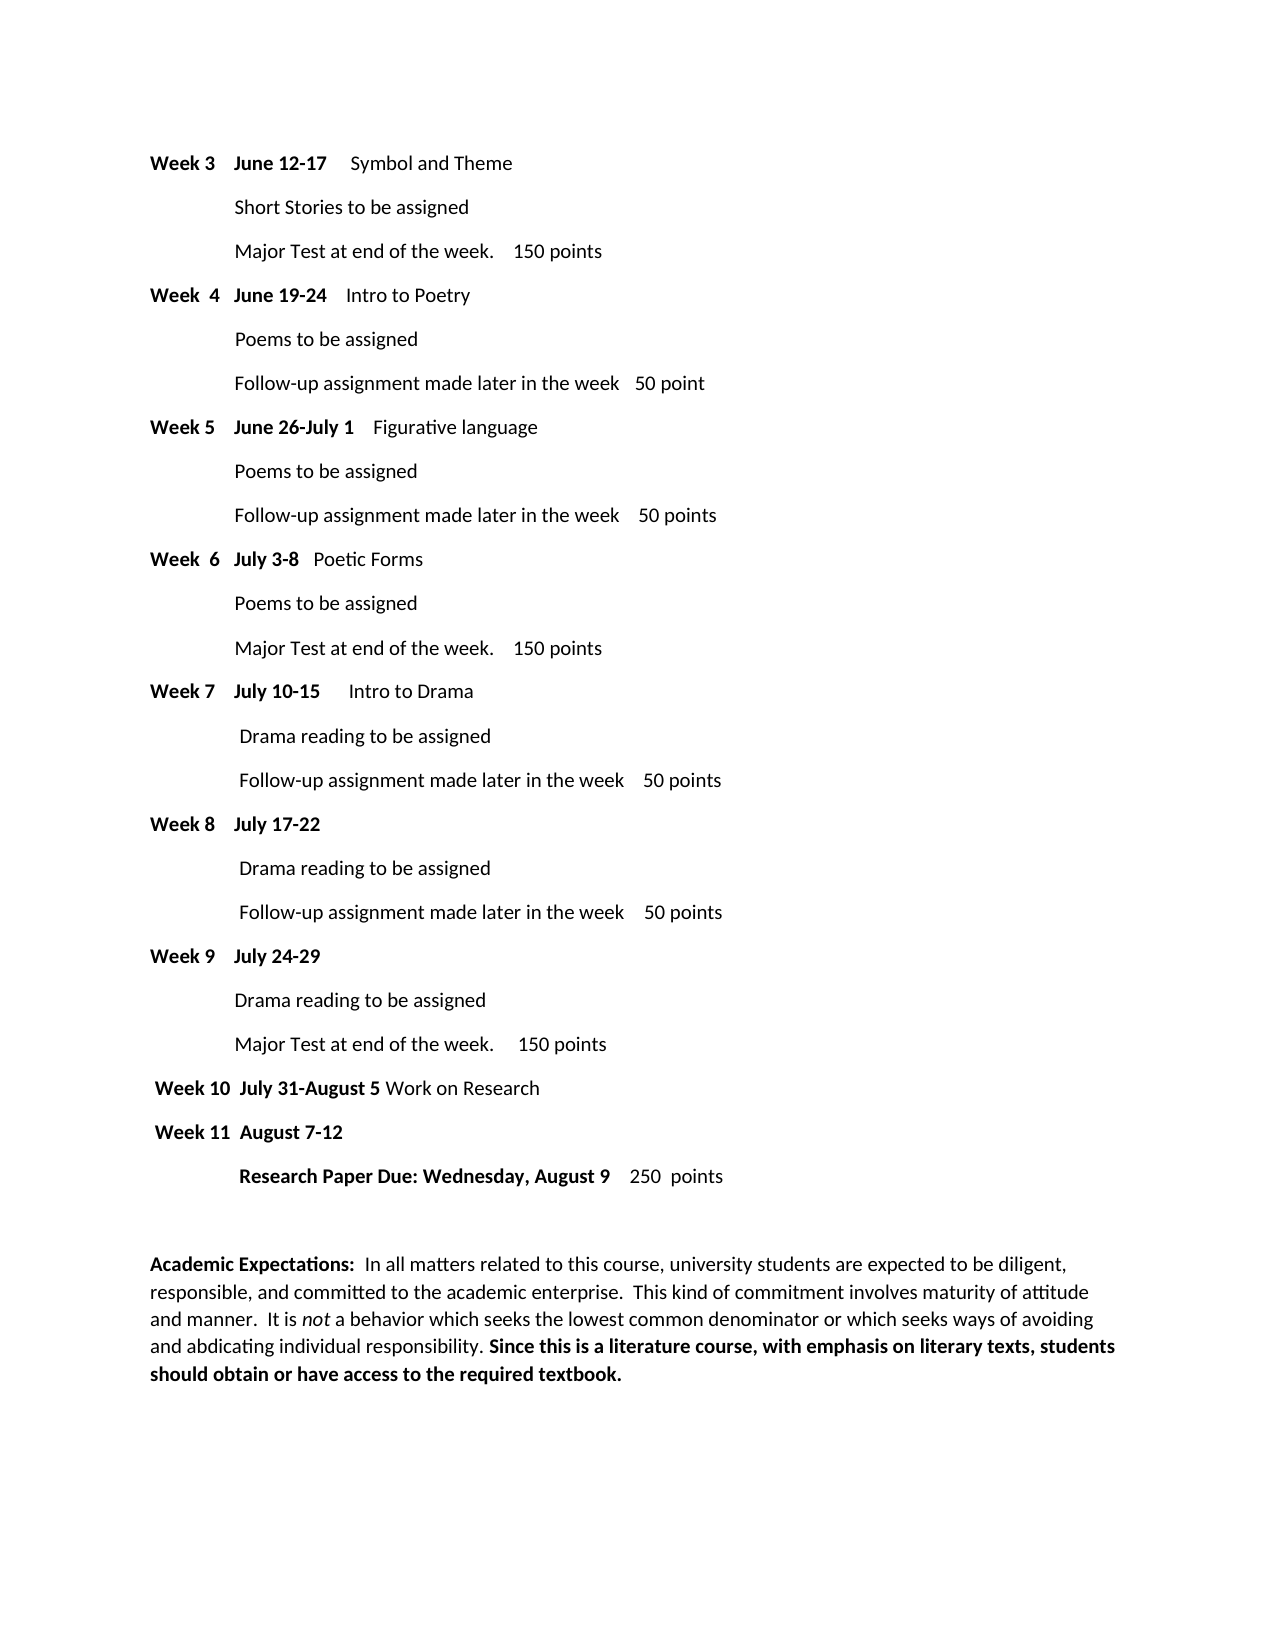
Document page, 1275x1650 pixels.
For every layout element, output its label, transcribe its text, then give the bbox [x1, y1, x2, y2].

text Drama reading to be assigned [150, 855, 1125, 880]
text Follow-up assignment made later in the week 50 points [150, 899, 1125, 924]
text Follow-up assignment made later in the week 50 point [150, 370, 1125, 396]
text Research Paper Due: Wednesday, August 9 250 points [150, 1163, 1125, 1189]
text Drama reading to be assigned [150, 987, 1125, 1013]
text Drama reading to be assigned [150, 723, 1125, 748]
text Short Stories to be assigned [150, 194, 1125, 219]
text Week 11 August 7-12 [150, 1119, 1125, 1145]
text Academic Expectations: In all matters related to this course, university students are expected to be diligent, responsible, and committed to the academic enterprise. This kind of commitment involves maturity of attitude and manner. It is not a behavior which seeks the lowest common denominator or which seeks ways of avoiding and abdicating individual responsibility. Since this is a literature course, with emphasis on literary texts, students should obtain or have access to the required textbook. [150, 1252, 1125, 1387]
text Week 4 June 19-24 Intro to Poetry [150, 282, 1125, 308]
text Week 5 June 26-July 1 Figurative language [150, 414, 1125, 440]
text Week 9 July 24-29 [150, 943, 1125, 968]
text Poems to be assigned [150, 326, 1125, 352]
text Follow-up assignment made later in the week 50 points [150, 767, 1125, 792]
text Major Test at end of the week. 150 points [150, 635, 1125, 660]
text Week 3 June 12-17 Symbol and Theme [150, 150, 1125, 175]
text Week 6 July 3-8 Poetic Forms [150, 547, 1125, 572]
text Poems to be assigned [150, 591, 1125, 616]
text Week 10 July 31-August 5 Work on Research [150, 1075, 1125, 1101]
text Follow-up assignment made later in the week 50 points [150, 502, 1125, 528]
text Major Test at end of the week. 150 points [150, 1031, 1125, 1057]
text Week 8 July 17-22 [150, 811, 1125, 836]
text Major Test at end of the week. 150 points [150, 238, 1125, 263]
text Poems to be assigned [150, 458, 1125, 484]
text Week 7 July 10-15 Intro to Drama [150, 679, 1125, 704]
